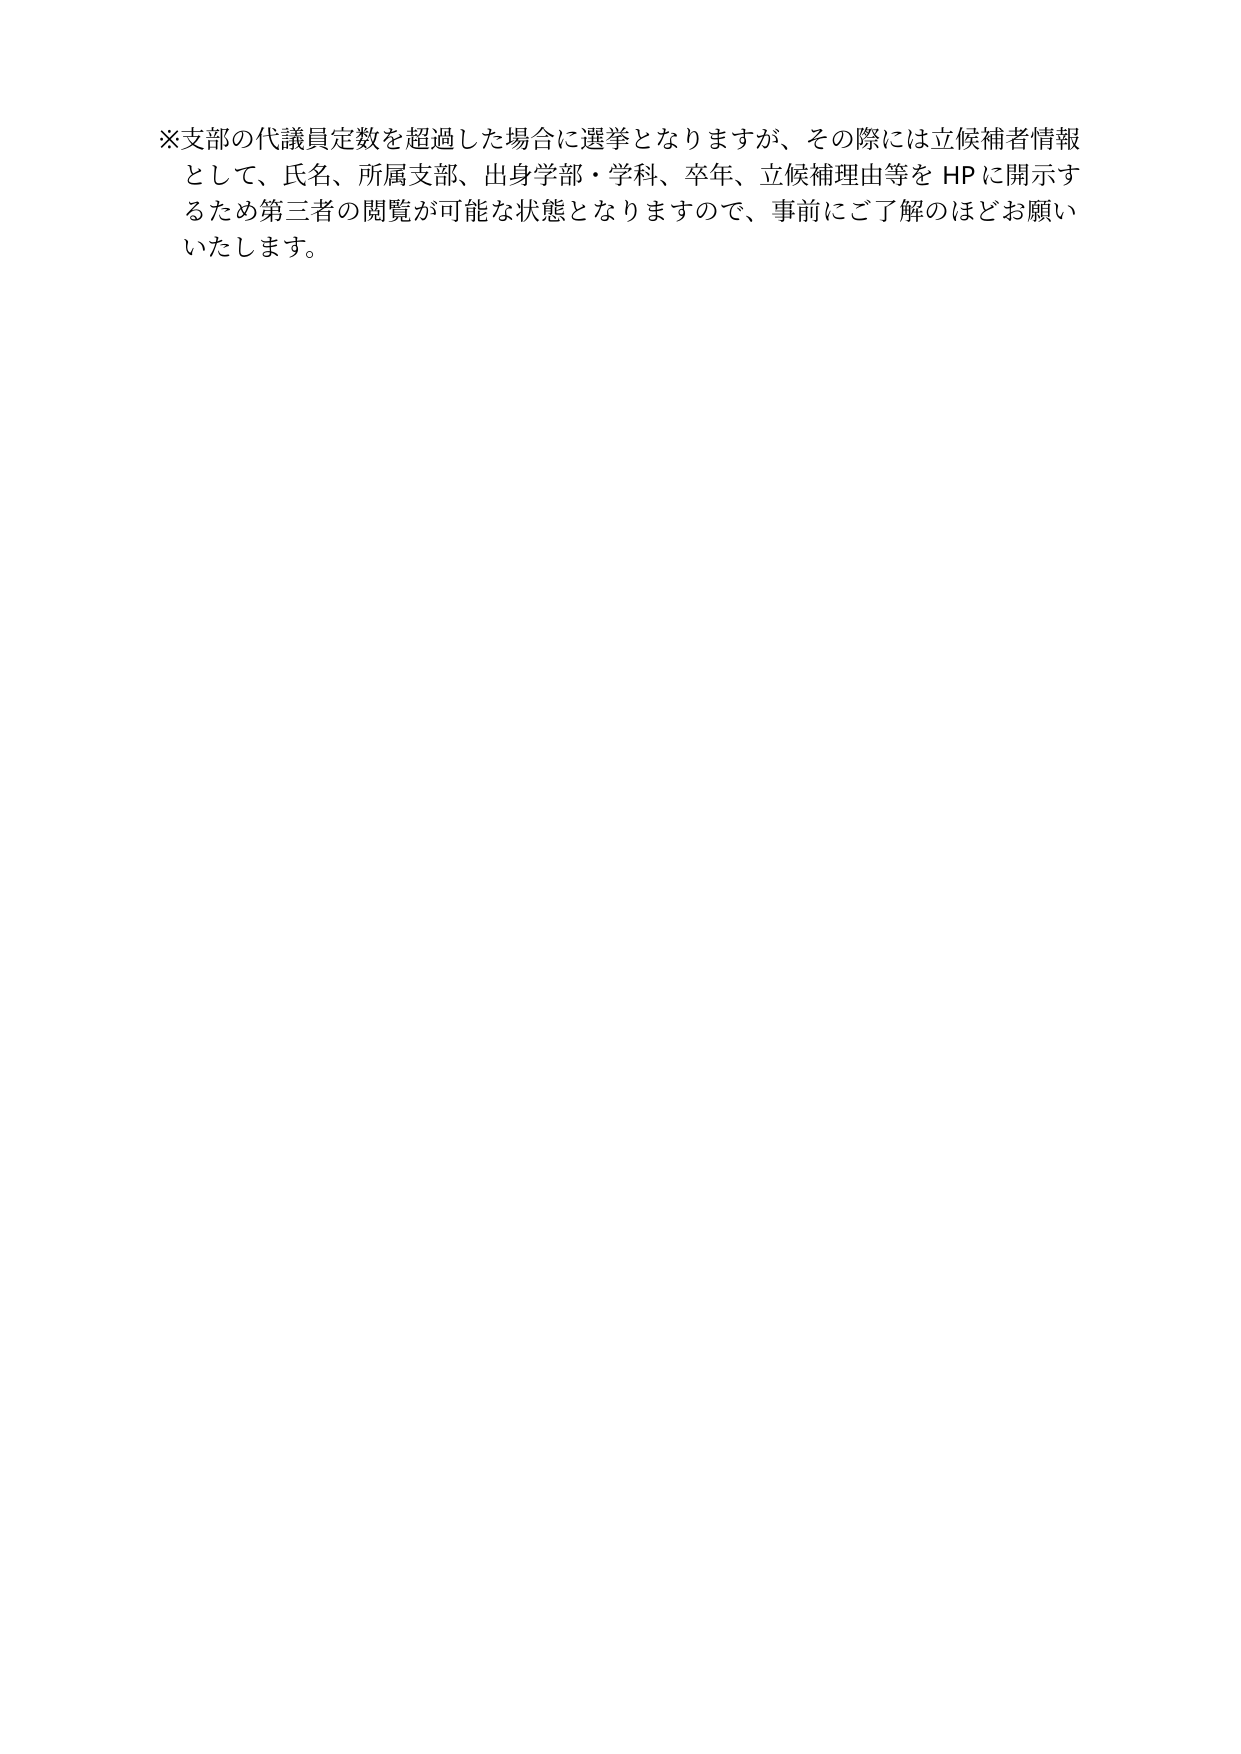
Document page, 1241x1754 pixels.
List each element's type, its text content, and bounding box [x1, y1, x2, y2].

text ※支部の代議員定数を超過した場合に選挙となりますが、その際には立候補者情報として、氏名、所属支部、出身学部・学科、卒年、立候補理由等をHPに開示するため第三者の閲覧が可能な状態となりますので、事前にご了解のほどお願いいたします。 [159, 119, 1081, 263]
